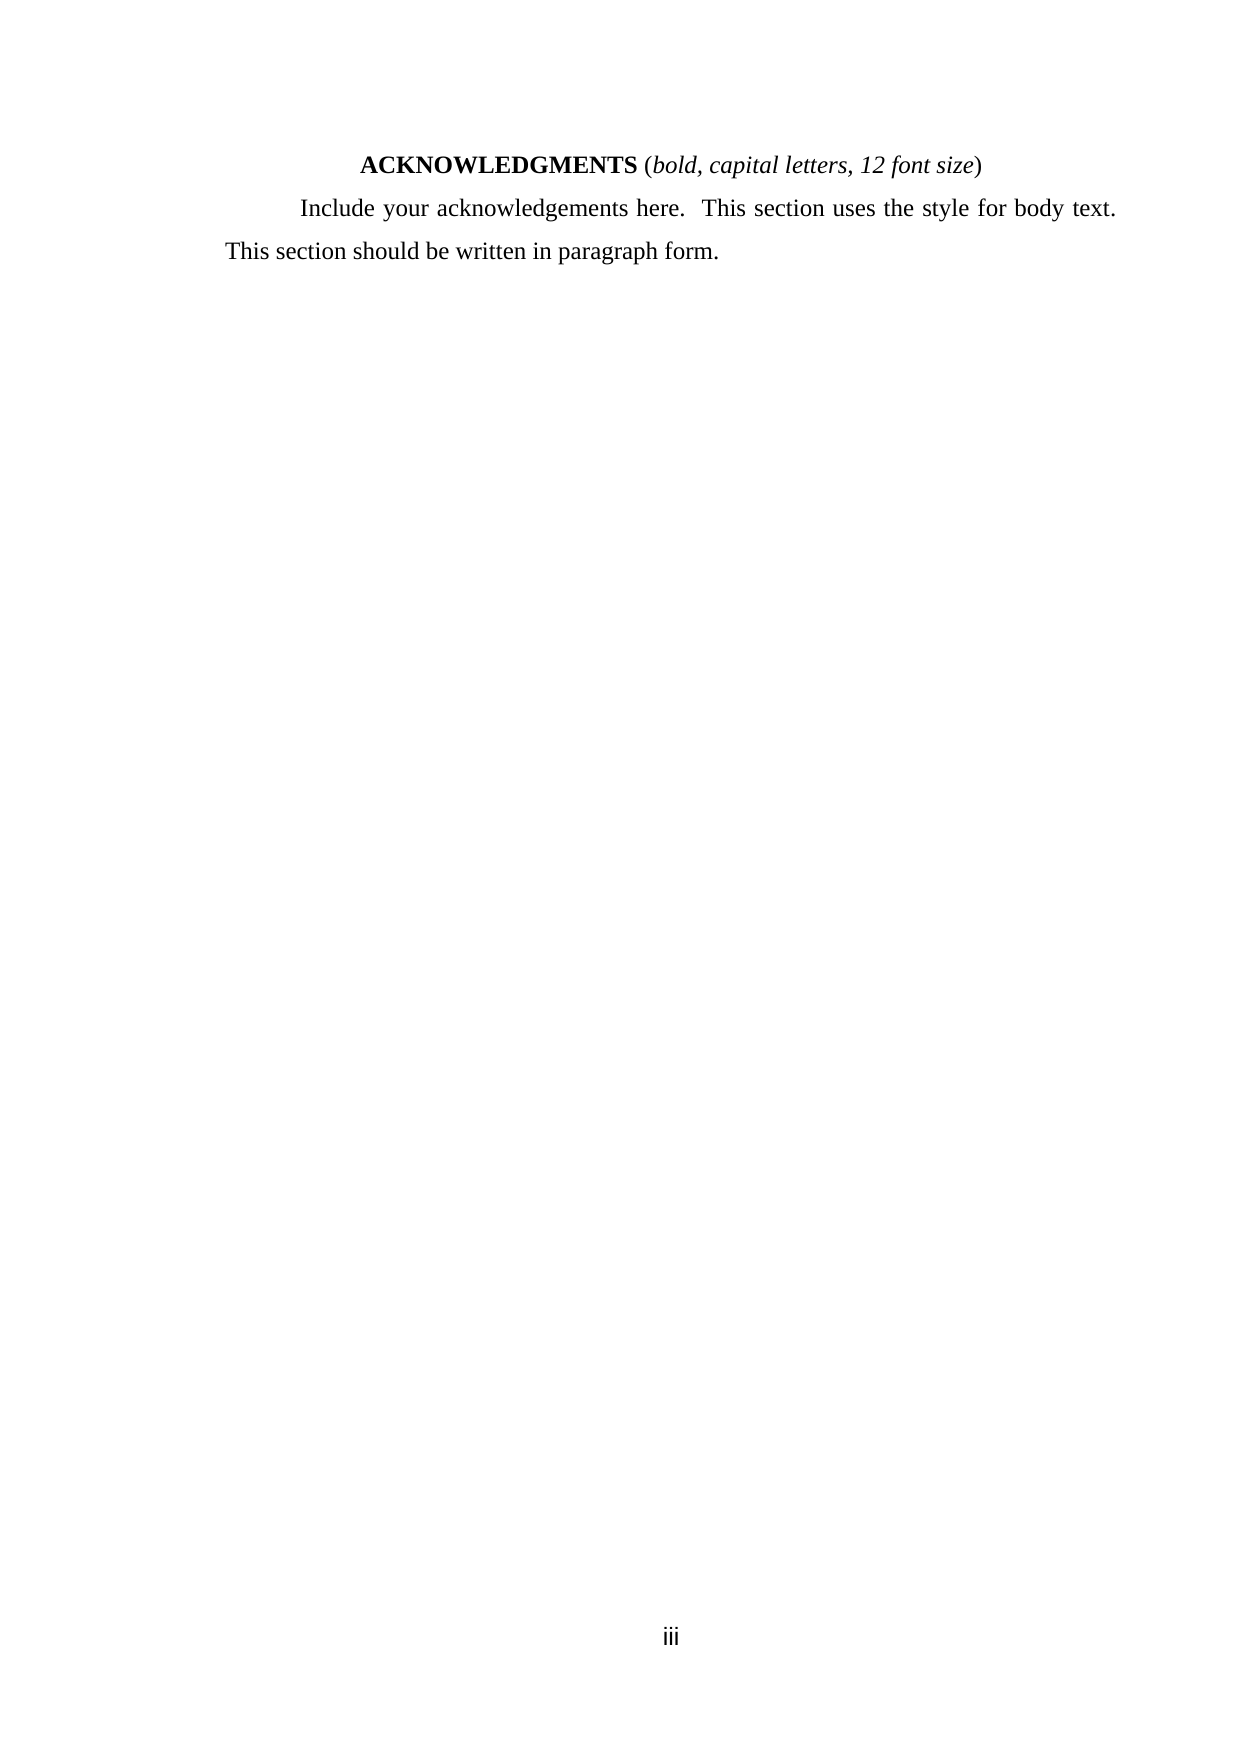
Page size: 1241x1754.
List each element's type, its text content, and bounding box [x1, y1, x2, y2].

title ACKNOWLEDGMENTS (bold, capital letters, 12 font size) [225, 150, 1117, 179]
text Include your acknowledgements here. This section uses the style for body text. This section should be written in paragraph form. [225, 193, 1117, 265]
